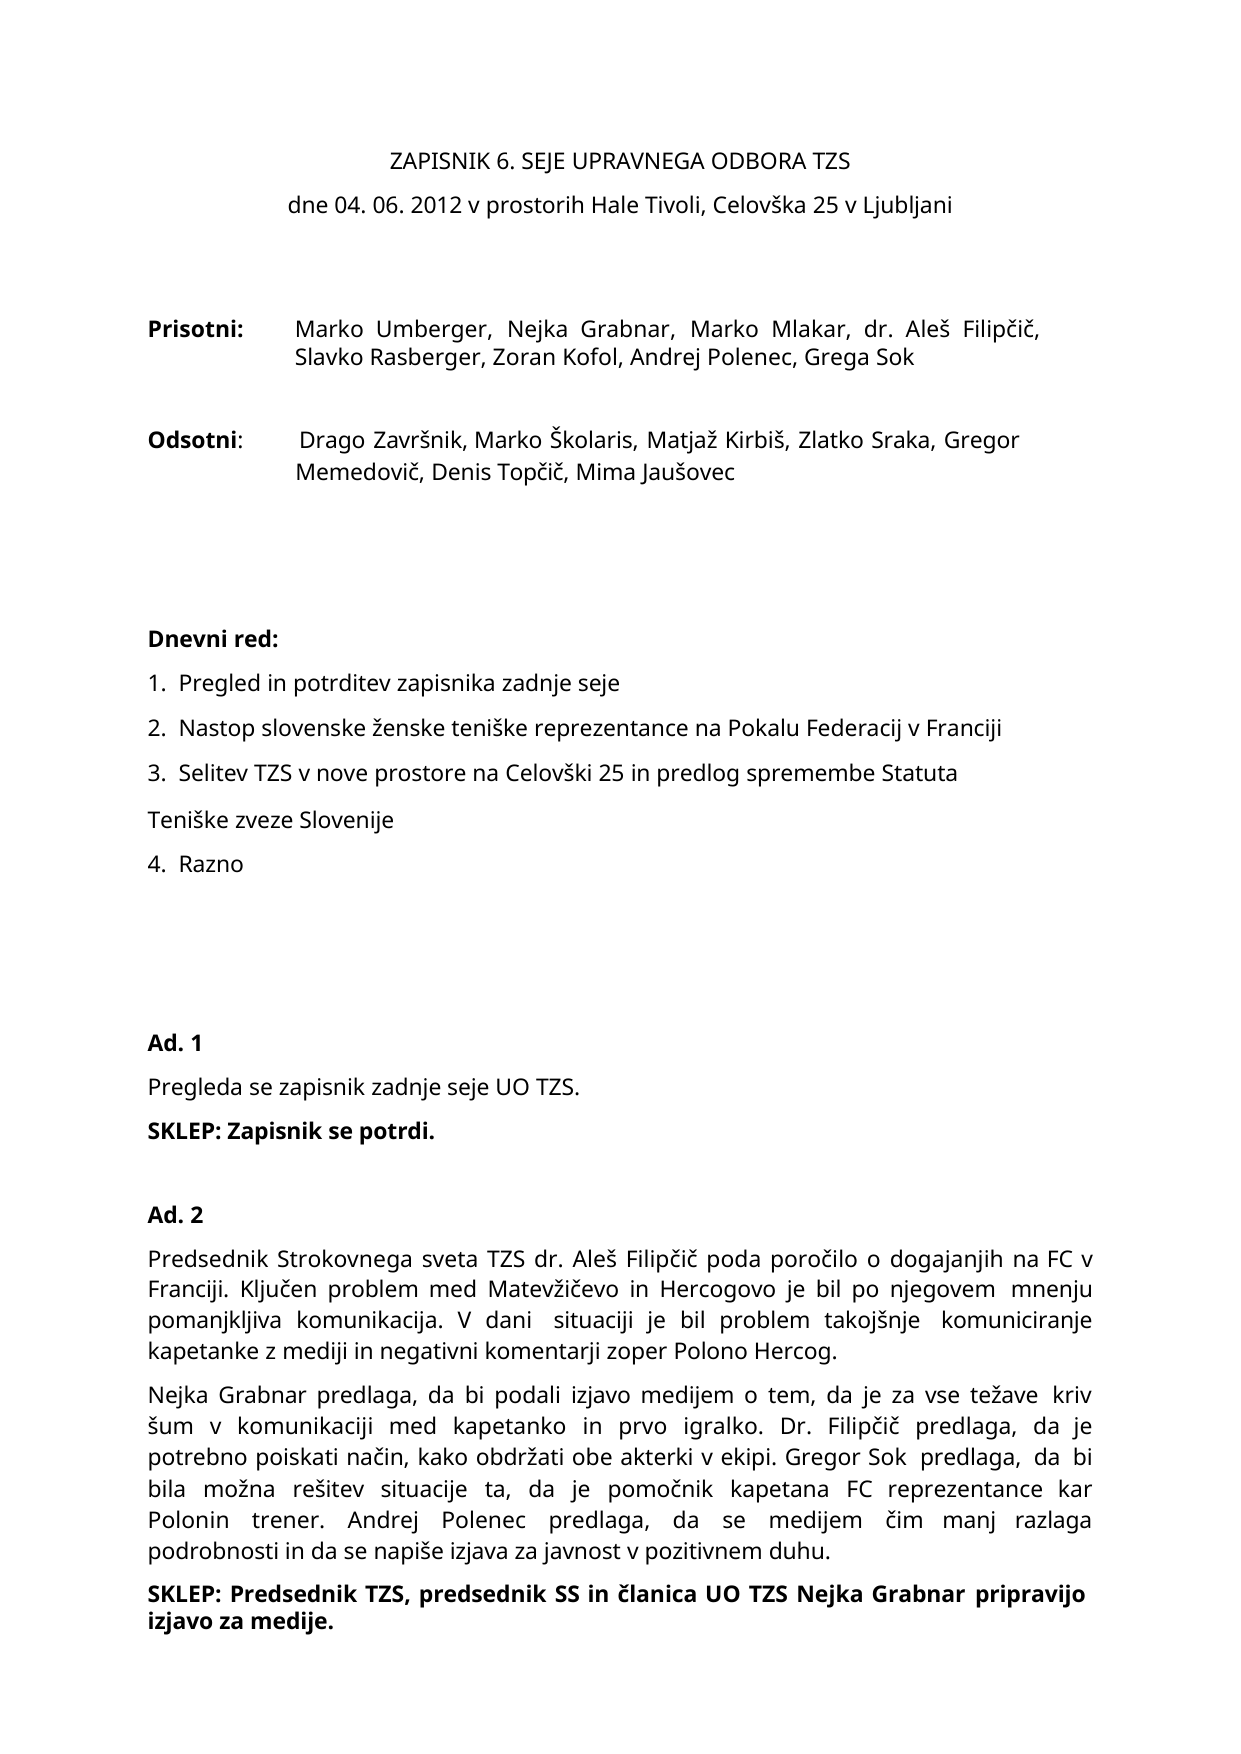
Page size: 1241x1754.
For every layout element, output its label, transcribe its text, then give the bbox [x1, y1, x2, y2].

text Odsotni: Drago Završnik, Marko Školaris, Matjaž Kirbiš, Zlatko Sraka, Gregor Memedovič, Denis Topčič, Mima Jaušovec [147, 423, 1093, 487]
text Nejka Grabnar predlaga, da bi podali izjavo medijem o tem, da je za vse težave kriv šum v komunikaciji med kapetanko in prvo igralko. Dr. Filipčič predlaga, da je potrebno poiskati način, kako obdržati obe akterki v ekipi. Gregor Sok predlaga, da bi bila možna rešitev situacije ta, da je pomočnik kapetana FC reprezentance kar Polonin trener. Andrej Polenec predlaga, da se medijem čim manj razlaga podrobnosti in da se napiše izjava za javnost v pozitivnem duhu. [147, 1379, 1093, 1566]
text Predsednik Strokovnega sveta TZS dr. Aleš Filipčič poda poročilo o dogajanjih na FC v Franciji. Ključen problem med Matevžičevo in Hercogovo je bil po njegovem mnenju pomanjkljiva komunikacija. V dani situaciji je bil problem takojšnje komuniciranje kapetanke z mediji in negativni komentarji zoper Polono Hercog. [147, 1243, 1093, 1366]
text Prisotni: Marko Umberger, Nejka Grabnar, Marko Mlakar, dr. Aleš Filipčič, Slavko Rasberger, Zoran Kofol, Andrej Polenec, Grega Sok [147, 315, 1092, 371]
subtitle Ad. 1 [147, 1027, 214, 1058]
text Pregleda se zapisnik zadnje seje UO TZS. [147, 1071, 626, 1102]
subtitle SKLEP: Predsednik TZS, predsednik SS in članica UO TZS Nejka Grabnar pripravijo izjavo za medije. [147, 1580, 1093, 1635]
subtitle Dnevni red: [147, 623, 297, 654]
subtitle SKLEP: Zapisnik se potrdi. [147, 1114, 484, 1146]
text Ad. 2 [147, 1199, 214, 1230]
list Razno [147, 851, 248, 878]
text ZAPISNIK 6. SEJE UPRAVNEGA ODBORA TZS [135, 145, 1105, 177]
list Selitev TZS v nove prostore na Celovški 25 in predlog spremembe Statuta Teniške zveze Slovenije [147, 757, 1037, 835]
list Nastop slovenske ženske teniške reprezentance na Pokalu Federacij v Franciji [147, 712, 1076, 743]
text dne 04. 06. 2012 v prostorih Hale Tivoli, Celovška 25 v Ljubljani [135, 189, 1104, 220]
list Pregled in potrditev zapisnika zadnje seje [147, 667, 659, 698]
